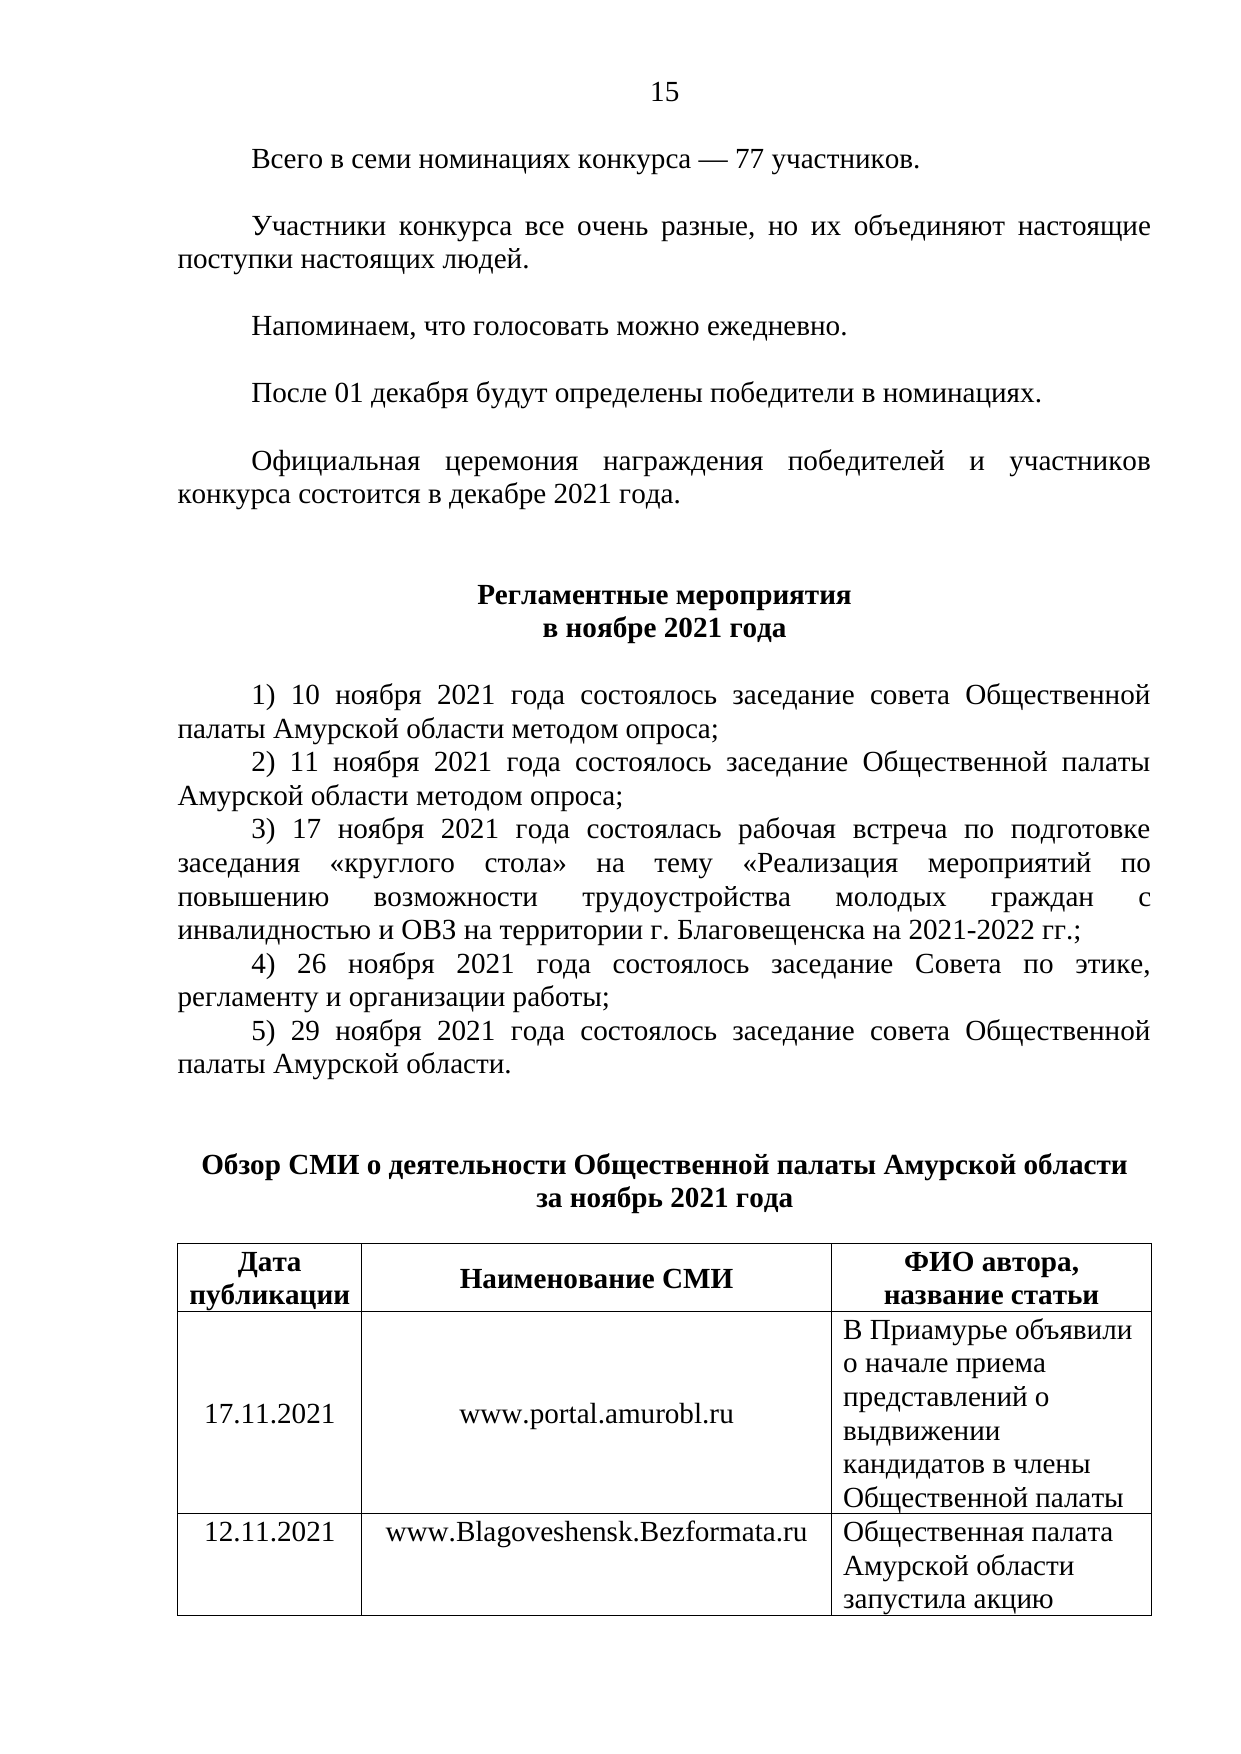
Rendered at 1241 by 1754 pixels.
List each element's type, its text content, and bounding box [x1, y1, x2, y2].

text за ноябрь 2021 года [177, 1181, 1152, 1214]
text 4) 26 ноября 2021 года состоялось заседание Совета по этике, регламенту и организации работы; [177, 946, 1152, 1013]
text 3) 17 ноября 2021 года состоялась рабочая встреча по подготовке заседания «круглого стола» на тему «Реализация мероприятий по повышению возможности трудоустройства молодых граждан с инвалидностью и ОВЗ на территории г. Благовещенска на 2021-2022 гг.; [177, 812, 1152, 946]
text Регламентные мероприятия [177, 577, 1152, 610]
table_header Наименование СМИ [362, 1244, 831, 1311]
table_cell 12.11.2021 [178, 1514, 361, 1615]
text 1) 10 ноября 2021 года состоялось заседание совета Общественной палаты Амурской области методом опроса; [177, 677, 1152, 744]
text Обзор СМИ о деятельности Общественной палаты Амурской области [177, 1147, 1152, 1181]
table_cell www.portal.amurobl.ru [362, 1312, 831, 1513]
table_cell 17.11.2021 [178, 1312, 361, 1513]
text Участники конкурса все очень разные, но их объединяют настоящие поступки настоящих людей. [177, 208, 1152, 275]
text Официальная церемония награждения победителей и участников конкурса состоится в декабре 2021 года. [177, 443, 1152, 510]
text Напоминаем, что голосовать можно ежедневно. [177, 308, 1152, 342]
text в ноябре 2021 года [177, 610, 1152, 644]
text 5) 29 ноября 2021 года состоялось заседание совета Общественной палаты Амурской области. [177, 1013, 1152, 1080]
table_header ФИО автора, название статьи [832, 1244, 1151, 1311]
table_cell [362, 1514, 831, 1615]
text 2) 11 ноября 2021 года состоялось заседание Общественной палаты Амурской области методом опроса; [177, 744, 1152, 812]
table_header Дата публикации [178, 1244, 361, 1311]
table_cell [832, 1514, 1151, 1615]
table_cell В Приамурье объявили о начале приема представлений о выдвижении кандидатов в члены Общественной палаты [832, 1312, 1151, 1513]
text Всего в семи номинациях конкурса — 77 участников. [177, 141, 1152, 174]
text После 01 декабря будут определены победители в номинациях. [177, 376, 1152, 409]
